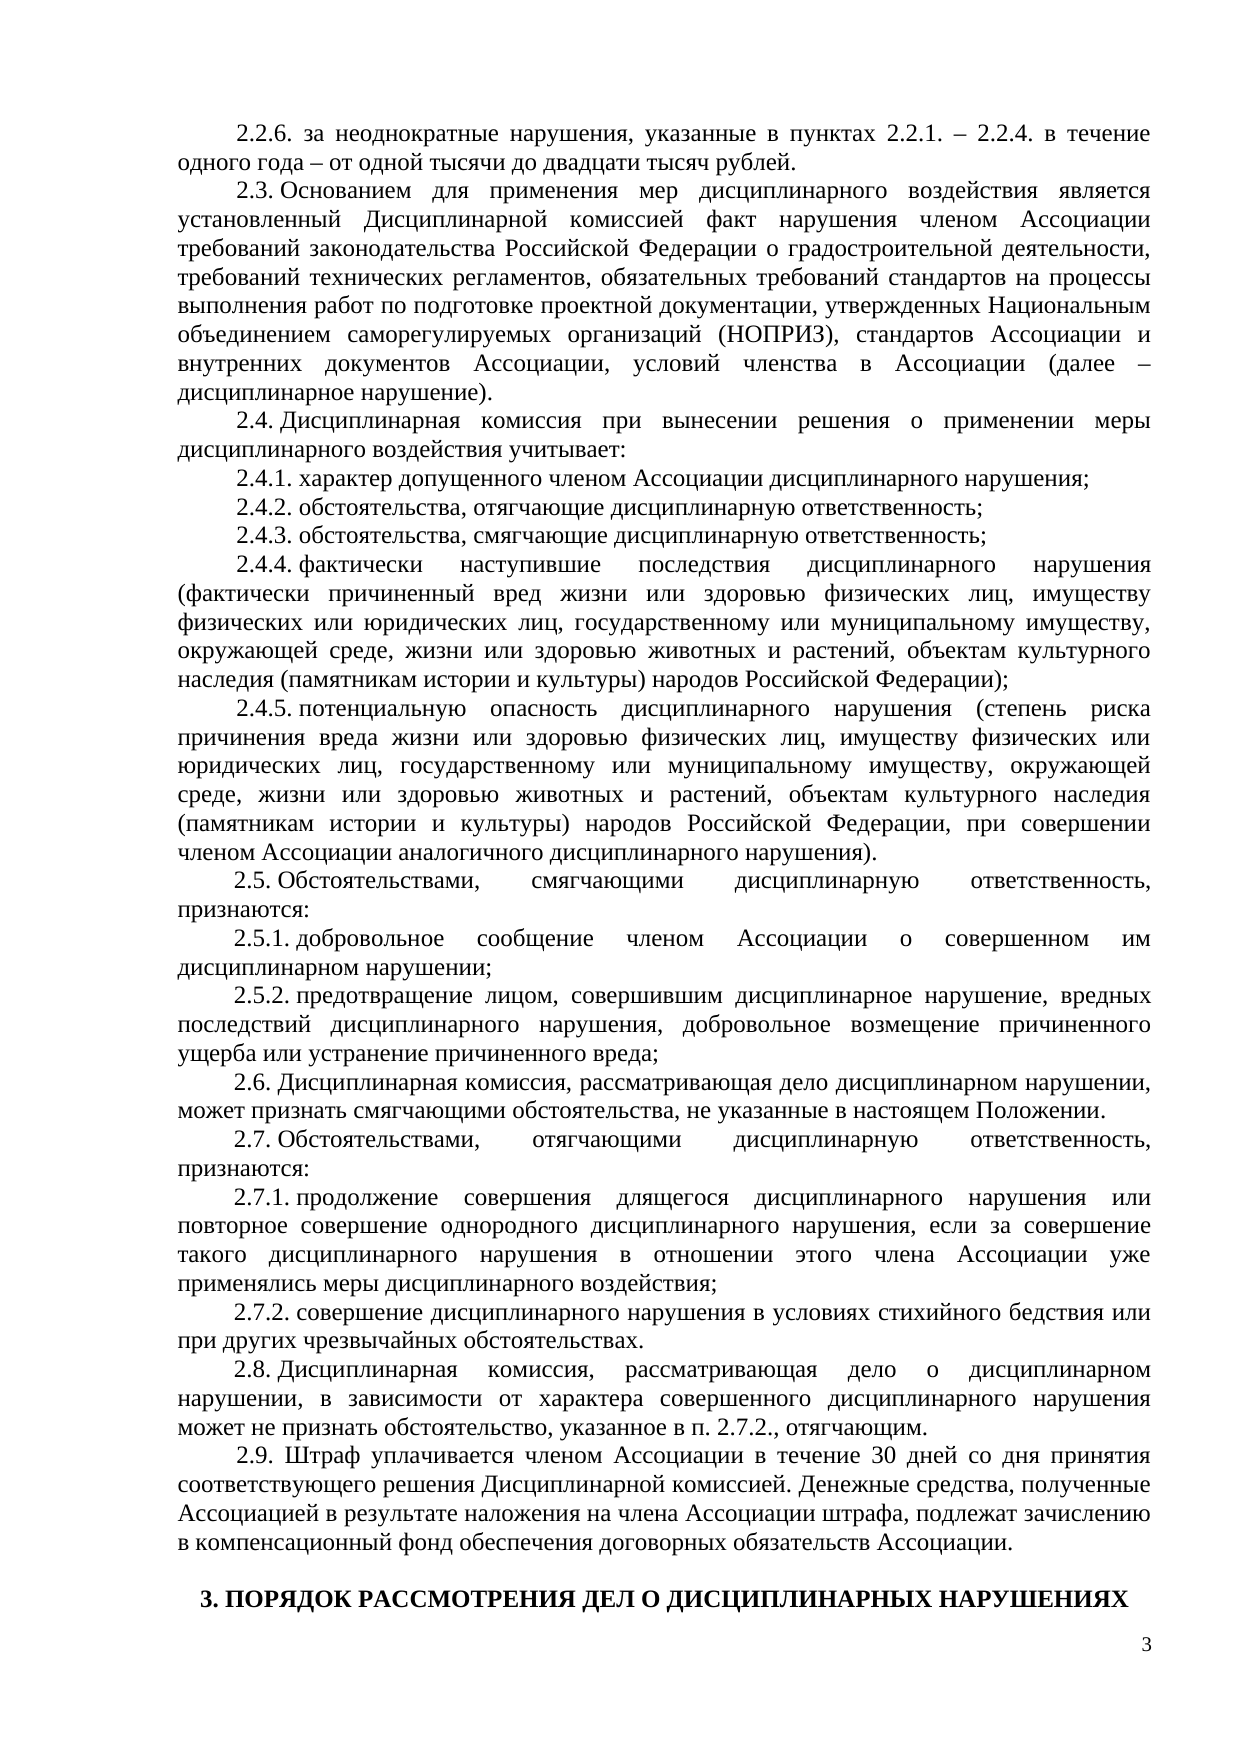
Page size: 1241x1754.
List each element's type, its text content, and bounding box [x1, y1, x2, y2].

text 2.3. Основанием для применения мер дисциплинарного воздействия является установленный Дисциплинарной комиссией факт нарушения членом Ассоциации требований законодательства Российской Федерации о градостроительной деятельности, требований технических регламентов, обязательных требований стандартов на процессы выполнения работ по подготовке проектной документации, утвержденных Национальным объединением саморегулируемых организаций (НОПРИЗ), стандартов Ассоциации и внутренних документов Ассоциации, условий членства в Ассоциации (далее – дисциплинарное нарушение). [177, 176, 1152, 406]
text 2.4.4. фактически наступившие последствия дисциплинарного нарушения (фактически причиненный вред жизни или здоровью физических лиц, имуществу физических или юридических лиц, государственному или муниципальному имуществу, окружающей среде, жизни или здоровью животных и растений, объектам культурного наследия (памятникам истории и культуры) народов Российской Федерации); [177, 549, 1152, 693]
text 2.7.1. продолжение совершения длящегося дисциплинарного нарушения или повторное совершение однородного дисциплинарного нарушения, если за совершение такого дисциплинарного нарушения в отношении этого члена Ассоциации уже применялись меры дисциплинарного воздействия; [177, 1182, 1152, 1297]
text 2.4. Дисциплинарная комиссия при вынесении решения о применении меры дисциплинарного воздействия учитывает: [177, 406, 1152, 463]
text 2.7. Обстоятельствами, отягчающими дисциплинарную ответственность, признаются: [177, 1124, 1152, 1182]
text 2.5.2. предотвращение лицом, совершившим дисциплинарное нарушение, вредных последствий дисциплинарного нарушения, добровольное возмещение причиненного ущерба или устранение причиненного вреда; [177, 981, 1152, 1067]
text 2.2.6. за неоднократные нарушения, указанные в пунктах 2.2.1. – 2.2.4. в течение одного года – от одной тысячи до двадцати тысяч рублей. [177, 118, 1152, 176]
text 2.5. Обстоятельствами, смягчающими дисциплинарную ответственность, признаются: [177, 866, 1152, 923]
text 2.4.2. обстоятельства, отягчающие дисциплинарную ответственность; [177, 492, 1152, 521]
text 2.5.1. добровольное сообщение членом Ассоциации о совершенном им дисциплинарном нарушении; [177, 923, 1152, 981]
text 2.9. Штраф уплачивается членом Ассоциации в течение 30 дней со дня принятия соответствующего решения Дисциплинарной комиссией. Денежные средства, полученные Ассоциацией в результате наложения на члена Ассоциации штрафа, подлежат зачислению в компенсационный фонд обеспечения договорных обязательств Ассоциации. [177, 1441, 1152, 1556]
text 2.8. Дисциплинарная комиссия, рассматривающая дело о дисциплинарном нарушении, в зависимости от характера совершенного дисциплинарного нарушения может не признать обстоятельство, указанное в п. 2.7.2., отягчающим. [177, 1354, 1152, 1441]
text 2.4.3. обстоятельства, смягчающие дисциплинарную ответственность; [177, 521, 1152, 549]
text 2.7.2. совершение дисциплинарного нарушения в условиях стихийного бедствия или при других чрезвычайных обстоятельствах. [177, 1297, 1152, 1354]
text 3. ПОРЯДОК РАССМОТРЕНИЯ ДЕЛ О ДИСЦИПЛИНАРНЫХ НАРУШЕНИЯХ [177, 1584, 1152, 1613]
text 2.6. Дисциплинарная комиссия, рассматривающая дело дисциплинарном нарушении, может признать смягчающими обстоятельства, не указанные в настоящем Положении. [177, 1067, 1152, 1124]
text 2.4.5. потенциальную опасность дисциплинарного нарушения (степень риска причинения вреда жизни или здоровью физических лиц, имуществу физических или юридических лиц, государственному или муниципальному имуществу, окружающей среде, жизни или здоровью животных и растений, объектам культурного наследия (памятникам истории и культуры) народов Российской Федерации, при совершении членом Ассоциации аналогичного дисциплинарного нарушения). [177, 693, 1152, 866]
text 2.4.1. характер допущенного членом Ассоциации дисциплинарного нарушения; [177, 463, 1152, 492]
